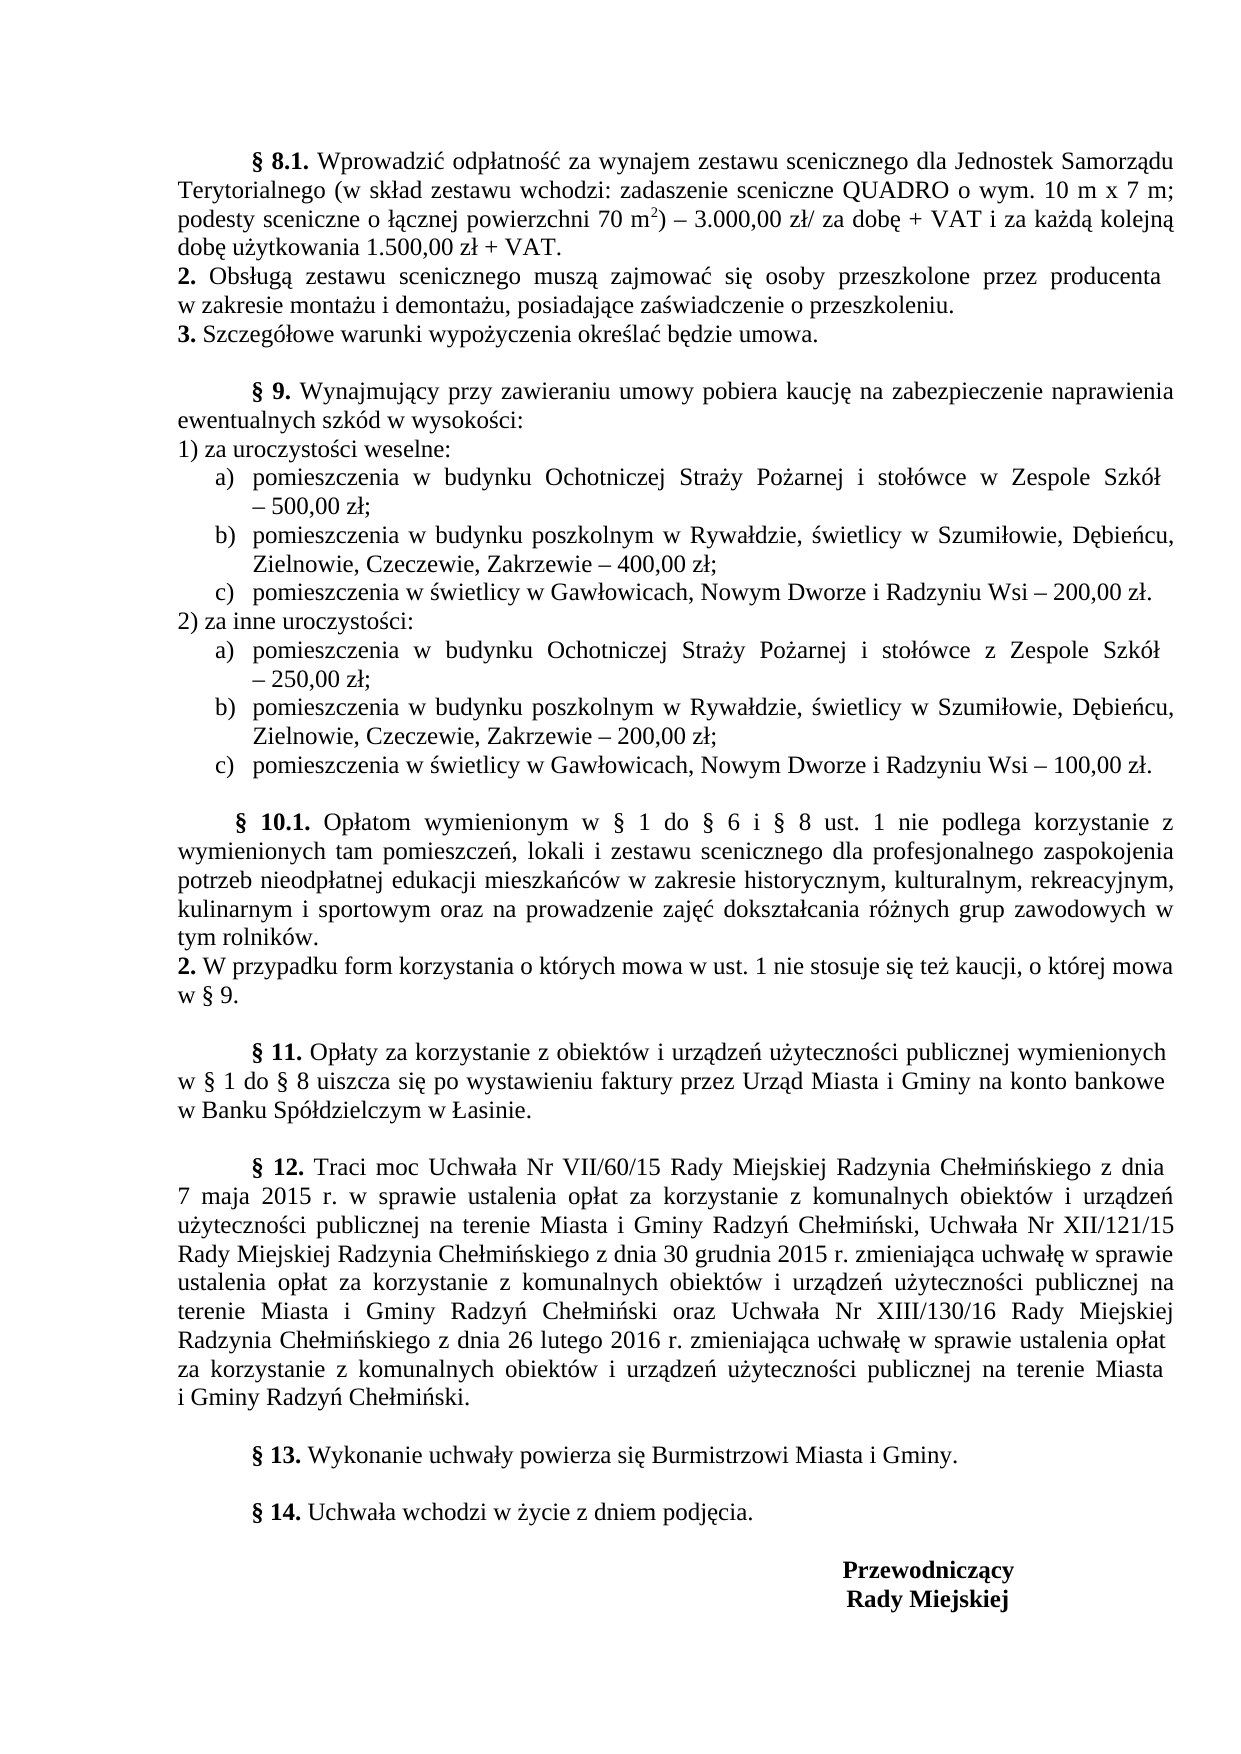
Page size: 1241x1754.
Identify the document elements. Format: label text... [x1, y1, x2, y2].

title § 10.1. Opłatom wymienionym w § 1 do § 6 i § 8 ust. 1 nie podlega korzystanie z wymienionych tam pomieszczeń, lokali i zestawu scenicznego dla profesjonalnego zaspokojenia potrzeb nieodpłatnej edukacji mieszkańców w zakresie historycznym, kulturalnym, rekreacyjnym, kulinarnym i sportowym oraz na prowadzenie zajęć dokształcania różnych grup zawodowych w tym rolników. [177, 807, 1175, 951]
title pomieszczenia w świetlicy w Gawłowicach, Nowym Dworze i Radzyniu Wsi – 200,00 zł. [215, 577, 1175, 606]
title Rady Miejskiej [177, 1584, 1175, 1612]
title § 8.1. Wprowadzić odpłatność za wynajem zestawu scenicznego dla Jednostek Samorządu Terytorialnego (w skład zestawu wchodzi: zadaszenie sceniczne QUADRO o wym. 10 m x 7 m; podesty sceniczne o łącznej powierzchni 70 m2) – 3.000,00 zł/ za dobę + VAT i za każdą kolejną dobę użytkowania 1.500,00 zł + VAT. [177, 146, 1175, 261]
title pomieszczenia w budynku poszkolnym w Rywałdzie, świetlicy w Szumiłowie, Dębieńcu, Zielnowie, Czeczewie, Zakrzewie – 400,00 zł; [215, 520, 1175, 577]
title pomieszczenia w budynku poszkolnym w Rywałdzie, świetlicy w Szumiłowie, Dębieńcu, Zielnowie, Czeczewie, Zakrzewie – 200,00 zł; [215, 692, 1175, 750]
title § 9. Wynajmujący przy zawieraniu umowy pobiera kaucję na zabezpieczenie naprawienia ewentualnych szkód w wysokości: [177, 376, 1175, 434]
title Przewodniczący [177, 1555, 1175, 1584]
title § 13. Wykonanie uchwały powierza się Burmistrzowi Miasta i Gminy. [177, 1440, 1175, 1469]
title pomieszczenia w budynku Ochotniczej Straży Pożarnej i stołówce z Zespole Szkół – 250,00 zł; [215, 635, 1175, 692]
title 2. Obsługą zestawu scenicznego muszą zajmować się osoby przeszkolone przez producenta w zakresie montażu i demontażu, posiadające zaświadczenie o przeszkoleniu. [177, 261, 1175, 319]
title § 12. Traci moc Uchwała Nr VII/60/15 Rady Miejskiej Radzynia Chełmińskiego z dnia 7 maja 2015 r. w sprawie ustalenia opłat za korzystanie z komunalnych obiektów i urządzeń użyteczności publicznej na terenie Miasta i Gminy Radzyń Chełmiński, Uchwała Nr XII/121/15 Rady Miejskiej Radzynia Chełmińskiego z dnia 30 grudnia 2015 r. zmieniająca uchwałę w sprawie ustalenia opłat za korzystanie z komunalnych obiektów i urządzeń użyteczności publicznej na terenie Miasta i Gminy Radzyń Chełmiński oraz Uchwała Nr XIII/130/16 Rady Miejskiej Radzynia Chełmińskiego z dnia 26 lutego 2016 r. zmieniająca uchwałę w sprawie ustalenia opłat za korzystanie z komunalnych obiektów i urządzeń użyteczności publicznej na terenie Miasta i Gminy Radzyń Chełmiński. [177, 1152, 1175, 1411]
title pomieszczenia w świetlicy w Gawłowicach, Nowym Dworze i Radzyniu Wsi – 100,00 zł. [215, 750, 1175, 779]
title 2. W przypadku form korzystania o których mowa w ust. 1 nie stosuje się też kaucji, o której mowa w § 9. [177, 951, 1175, 1009]
title 1) za uroczystości weselne: [177, 434, 1175, 462]
title § 11. Opłaty za korzystanie z obiektów i urządzeń użyteczności publicznej wymienionych w § 1 do § 8 uiszcza się po wystawieniu faktury przez Urząd Miasta i Gminy na konto bankowe w Banku Spółdzielczym w Łasinie. [177, 1037, 1175, 1124]
title pomieszczenia w budynku Ochotniczej Straży Pożarnej i stołówce w Zespole Szkół – 500,00 zł; [215, 462, 1175, 520]
title 2) za inne uroczystości: [177, 606, 1175, 635]
title § 14. Uchwała wchodzi w życie z dniem podjęcia. [177, 1497, 1175, 1526]
title 3. Szczegółowe warunki wypożyczenia określać będzie umowa. [177, 319, 1175, 347]
